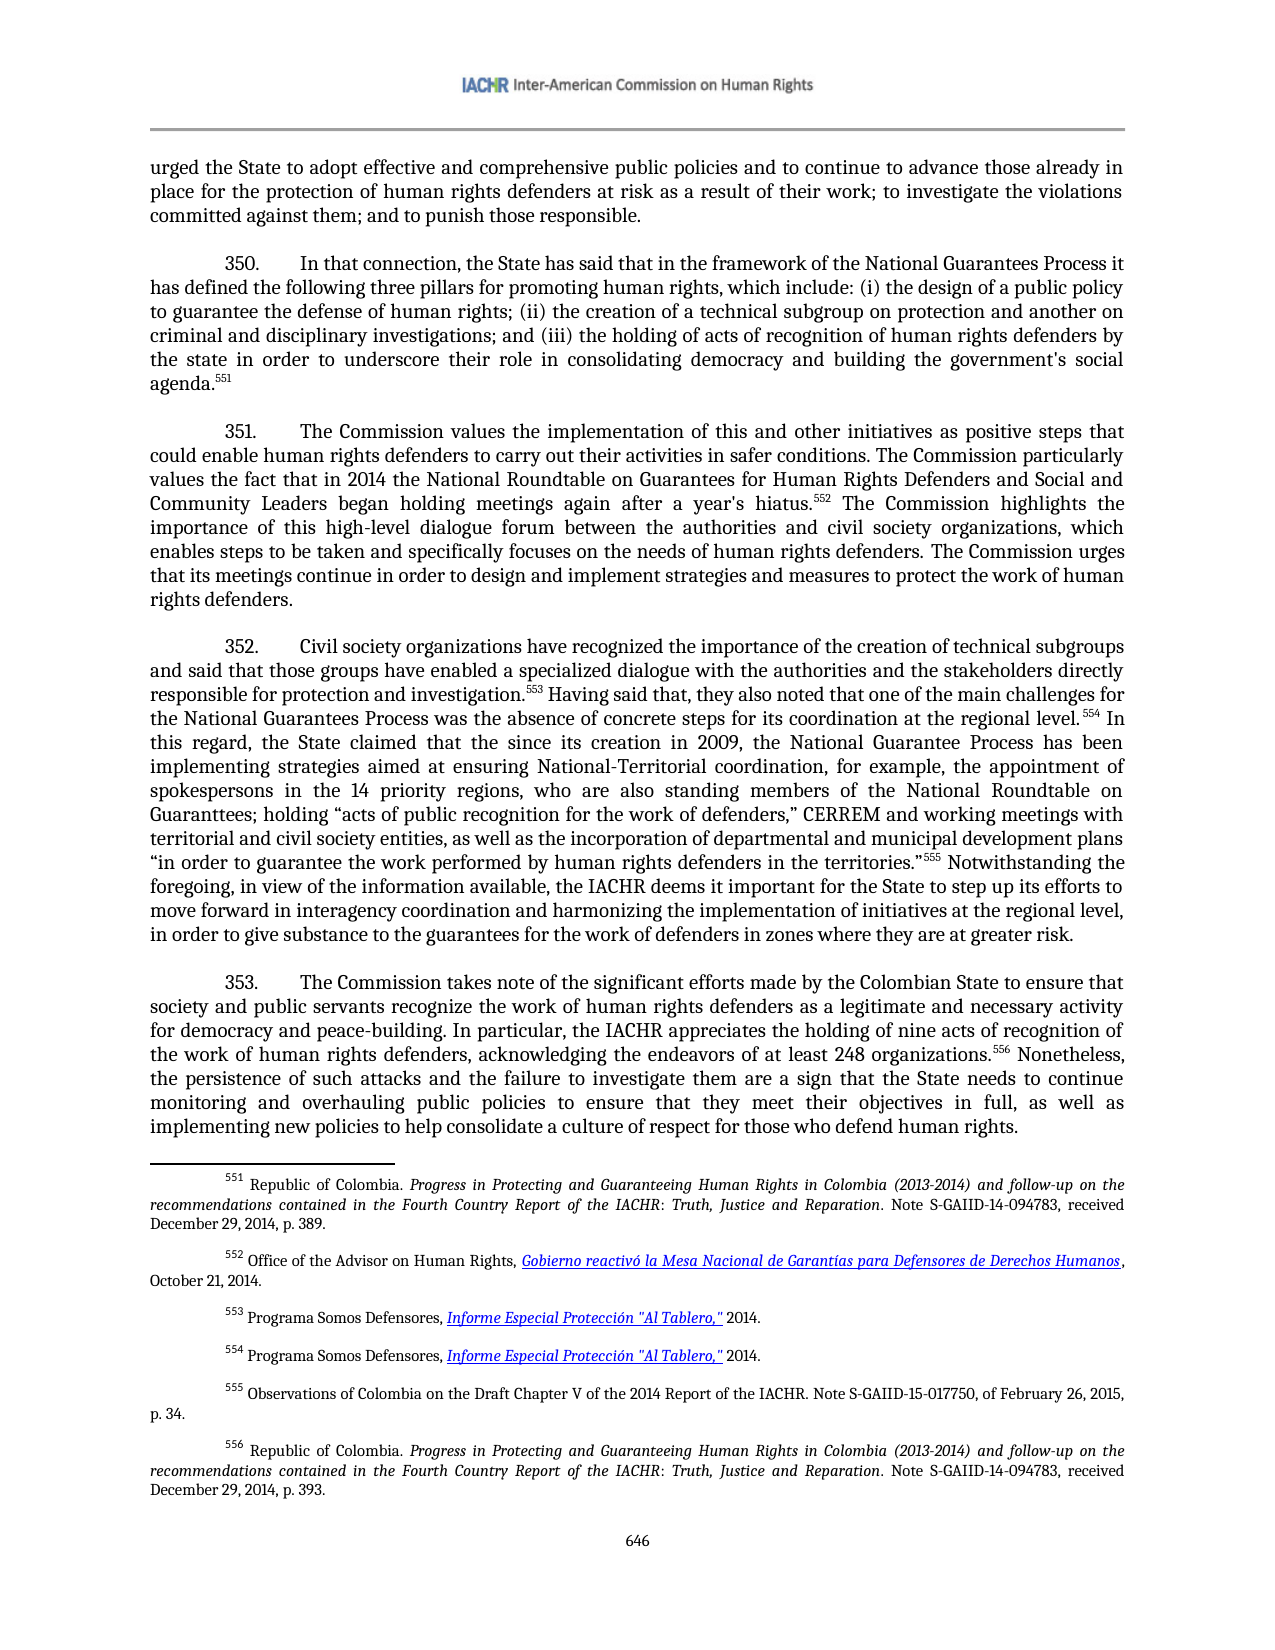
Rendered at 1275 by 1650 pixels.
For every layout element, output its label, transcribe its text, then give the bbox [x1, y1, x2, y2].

picture [450, 74, 825, 95]
list In that regard, in its report, the Commission made a number of recommendations to the State, calling on it to intensify its efforts to consolidate a culture of respect for those who defend human rights. Thus, it urged the State to adopt effective and comprehensive public policies and to continue to advance those already in place for the protection of human rights defenders at risk as a result of their work; to investigate the violations committed against them; and to punish those responsible. [150, 156, 1125, 228]
list Civil society organizations have recognized the importance of the creation of technical subgroups and said that those groups have enabled a specialized dialogue with the authorities and the stakeholders directly responsible for protection and investigation. Having said that, they also noted that one of the main challenges for the National Guarantees Process was the absence of concrete steps for its coordination at the regional level. In this regard, the State claimed that the since its creation in 2009, the National Guarantee Process has been implementing strategies aimed at ensuring National-Territorial coordination, for example, the appointment of spokespersons in the 14 priority regions, who are also standing members of the National Roundtable on Guaranttees; holding “acts of public recognition for the work of defenders,” CERREM and working meetings with territorial and civil society entities, as well as the incorporation of departmental and municipal development plans “in order to guarantee the work performed by human rights defenders in the territories.” Notwithstanding the foregoing, in view of the information available, the IACHR deems it important for the State to step up its efforts to move forward in interagency coordination and harmonizing the implementation of initiatives at the regional level, in order to give substance to the guarantees for the work of defenders in zones where they are at greater risk. [150, 635, 1125, 947]
list In that connection, the State has said that in the framework of the National Guarantees Process it has defined the following three pillars for promoting human rights, which include: (i) the design of a public policy to guarantee the defense of human rights; (ii) the creation of a technical subgroup on protection and another on criminal and disciplinary investigations; and (iii) the holding of acts of recognition of human rights defenders by the state in order to underscore their role in consolidating democracy and building the government's social agenda. [150, 252, 1125, 396]
list The Commission takes note of the significant efforts made by the Colombian State to ensure that society and public servants recognize the work of human rights defenders as a legitimate and necessary activity for democracy and peace-building. In particular, the IACHR appreciates the holding of nine acts of recognition of the work of human rights defenders, acknowledging the endeavors of at least 248 organizations. Nonetheless, the persistence of such attacks and the failure to investigate them are a sign that the State needs to continue monitoring and overhauling public policies to ensure that they meet their objectives in full, as well as implementing new policies to help consolidate a culture of respect for those who defend human rights. [150, 971, 1125, 1138]
list The Commission values the implementation of this and other initiatives as positive steps that could enable human rights defenders to carry out their activities in safer conditions. The Commission particularly values the fact that in 2014 the National Roundtable on Guarantees for Human Rights Defenders and Social and Community Leaders began holding meetings again after a year's hiatus. The Commission highlights the importance of this high-level dialogue forum between the authorities and civil society organizations, which enables steps to be taken and specifically focuses on the needs of human rights defenders. The Commission urges that its meetings continue in order to design and implement strategies and measures to protect the work of human rights defenders. [150, 419, 1125, 611]
